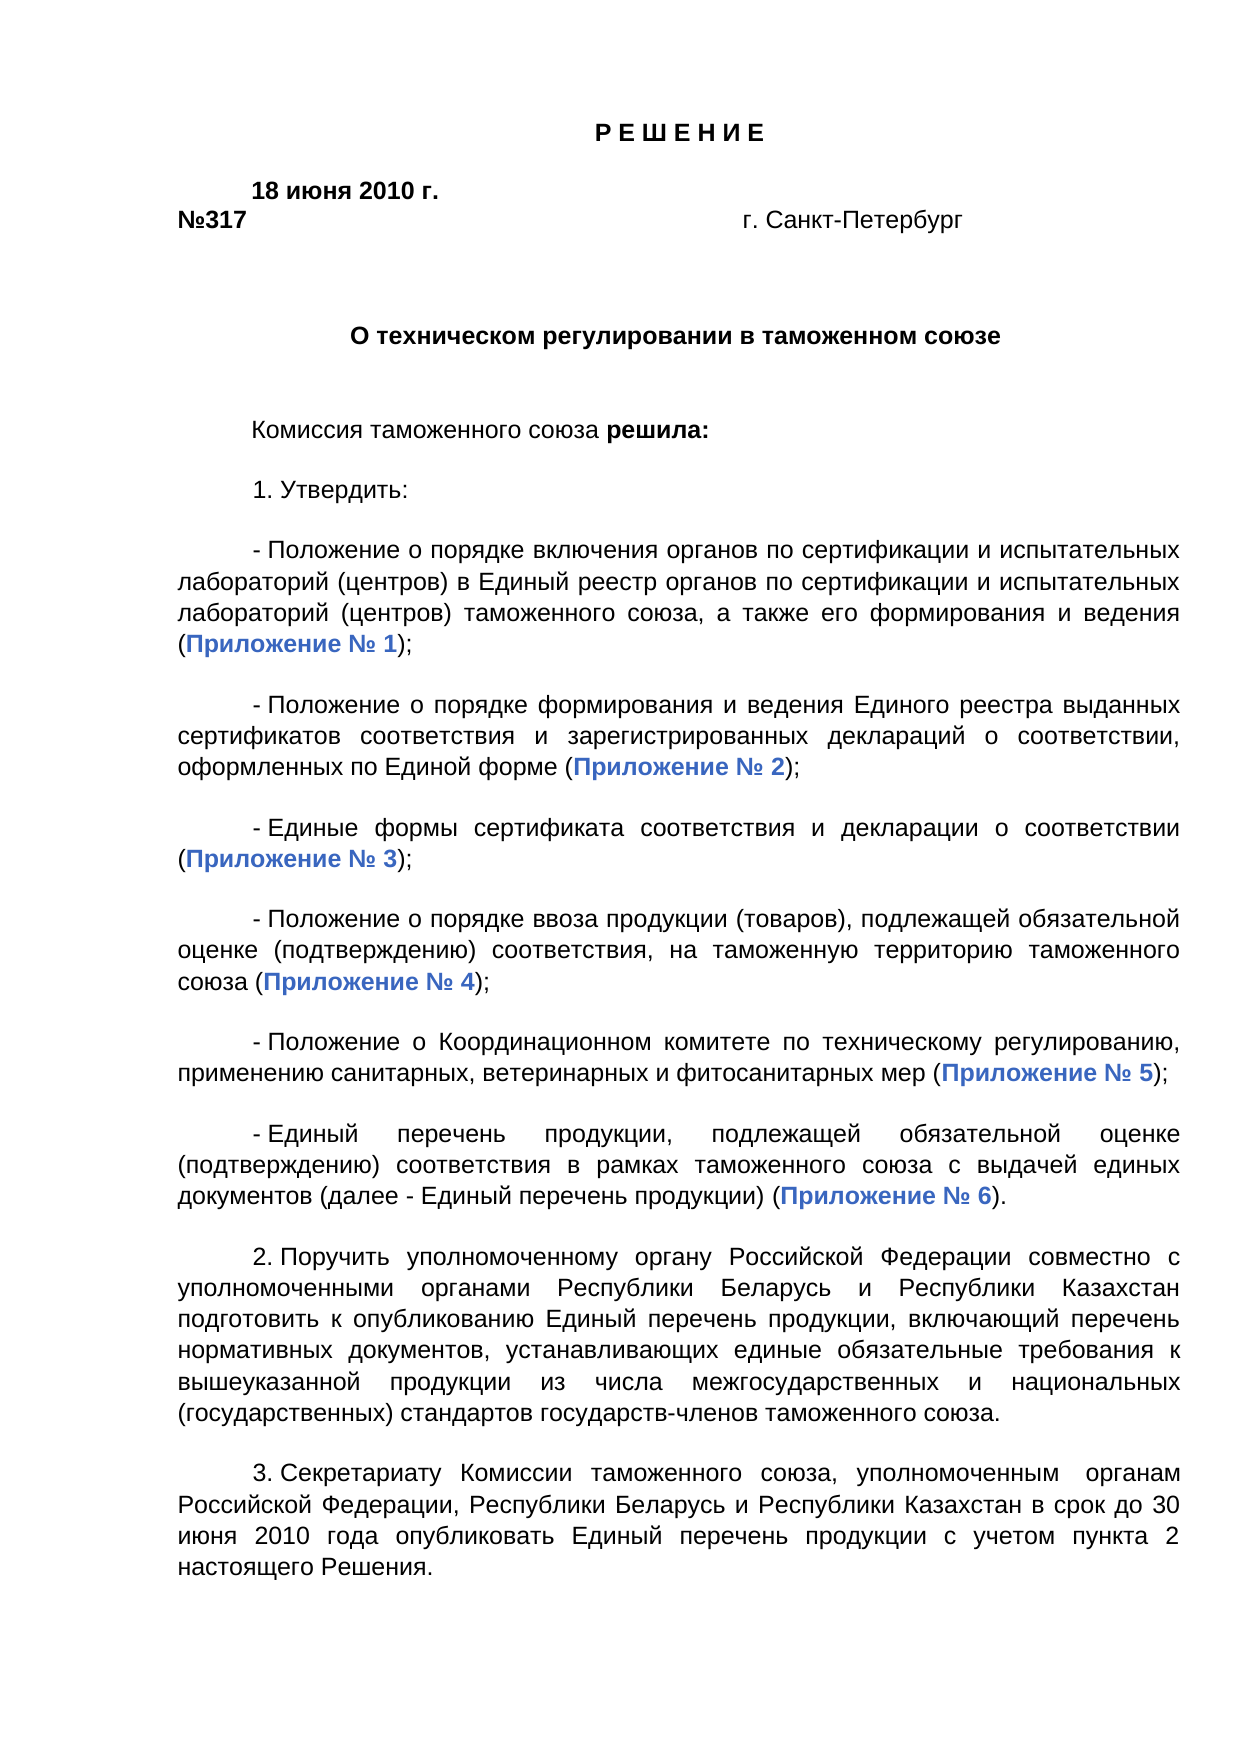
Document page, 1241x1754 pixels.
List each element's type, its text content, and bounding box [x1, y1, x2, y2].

text 2. Поручить уполномоченному органу Российской Федерации совместно с уполномоченными органами Республики Беларусь и Республики Казахстан подготовить к опубликованию Единый перечень продукции, включающий перечень нормативных документов, устанавливающих единые обязательные требования к вышеуказанной продукции из числа межгосударственных и национальных (государственных) стандартов государств-членов таможенного союза. [177, 1239, 1181, 1427]
text - Положение о порядке ввоза продукции (товаров), подлежащей обязательной оценке (подтверждению) соответствия, на таможенную территорию таможенного союза (Приложение № 4); [177, 902, 1181, 995]
text Р Е Ш Е Н И Е [177, 118, 1181, 147]
text - Положение о порядке включения органов по сертификации и испытательных лабораторий (центров) в Единый реестр органов по сертификации и испытательных лабораторий (центров) таможенного союза, а также его формирования и ведения (Приложение № 1); [177, 533, 1181, 658]
text 3. Секретариату Комиссии таможенного союза, уполномоченным органам Российской Федерации, Республики Беларусь и Республики Казахстан в срок до 30 июня 2010 года опубликовать Единый перечень продукции с учетом пункта 2 настоящего Решения. [177, 1456, 1181, 1581]
text - Положение о порядке формирования и ведения Единого реестра выданных сертификатов соответствия и зарегистрированных деклараций о соответствии, оформленных по Единой форме (Приложение № 2); [177, 687, 1181, 781]
text О техническом регулировании в таможенном союзе [177, 321, 1181, 383]
text - Единый перечень продукции, подлежащей обязательной оценке (подтверждению) соответствия в рамках таможенного союза с выдачей единых документов (далее - Единый перечень продукции) (Приложение № 6). [177, 1116, 1181, 1210]
text Комиссия таможенного союза решила: [177, 412, 1181, 443]
text - Единые формы сертификата соответствия и декларации о соответствии (Приложение № 3); [177, 810, 1181, 872]
text 18 июня 2010 г. №317 г. Санкт-Петербург [177, 176, 1181, 233]
text - Положение о Координационном комитете по техническому регулированию, применению санитарных, ветеринарных и фитосанитарных мер (Приложение № 5); [177, 1024, 1181, 1087]
text 1. Утвердить: [177, 472, 1181, 504]
